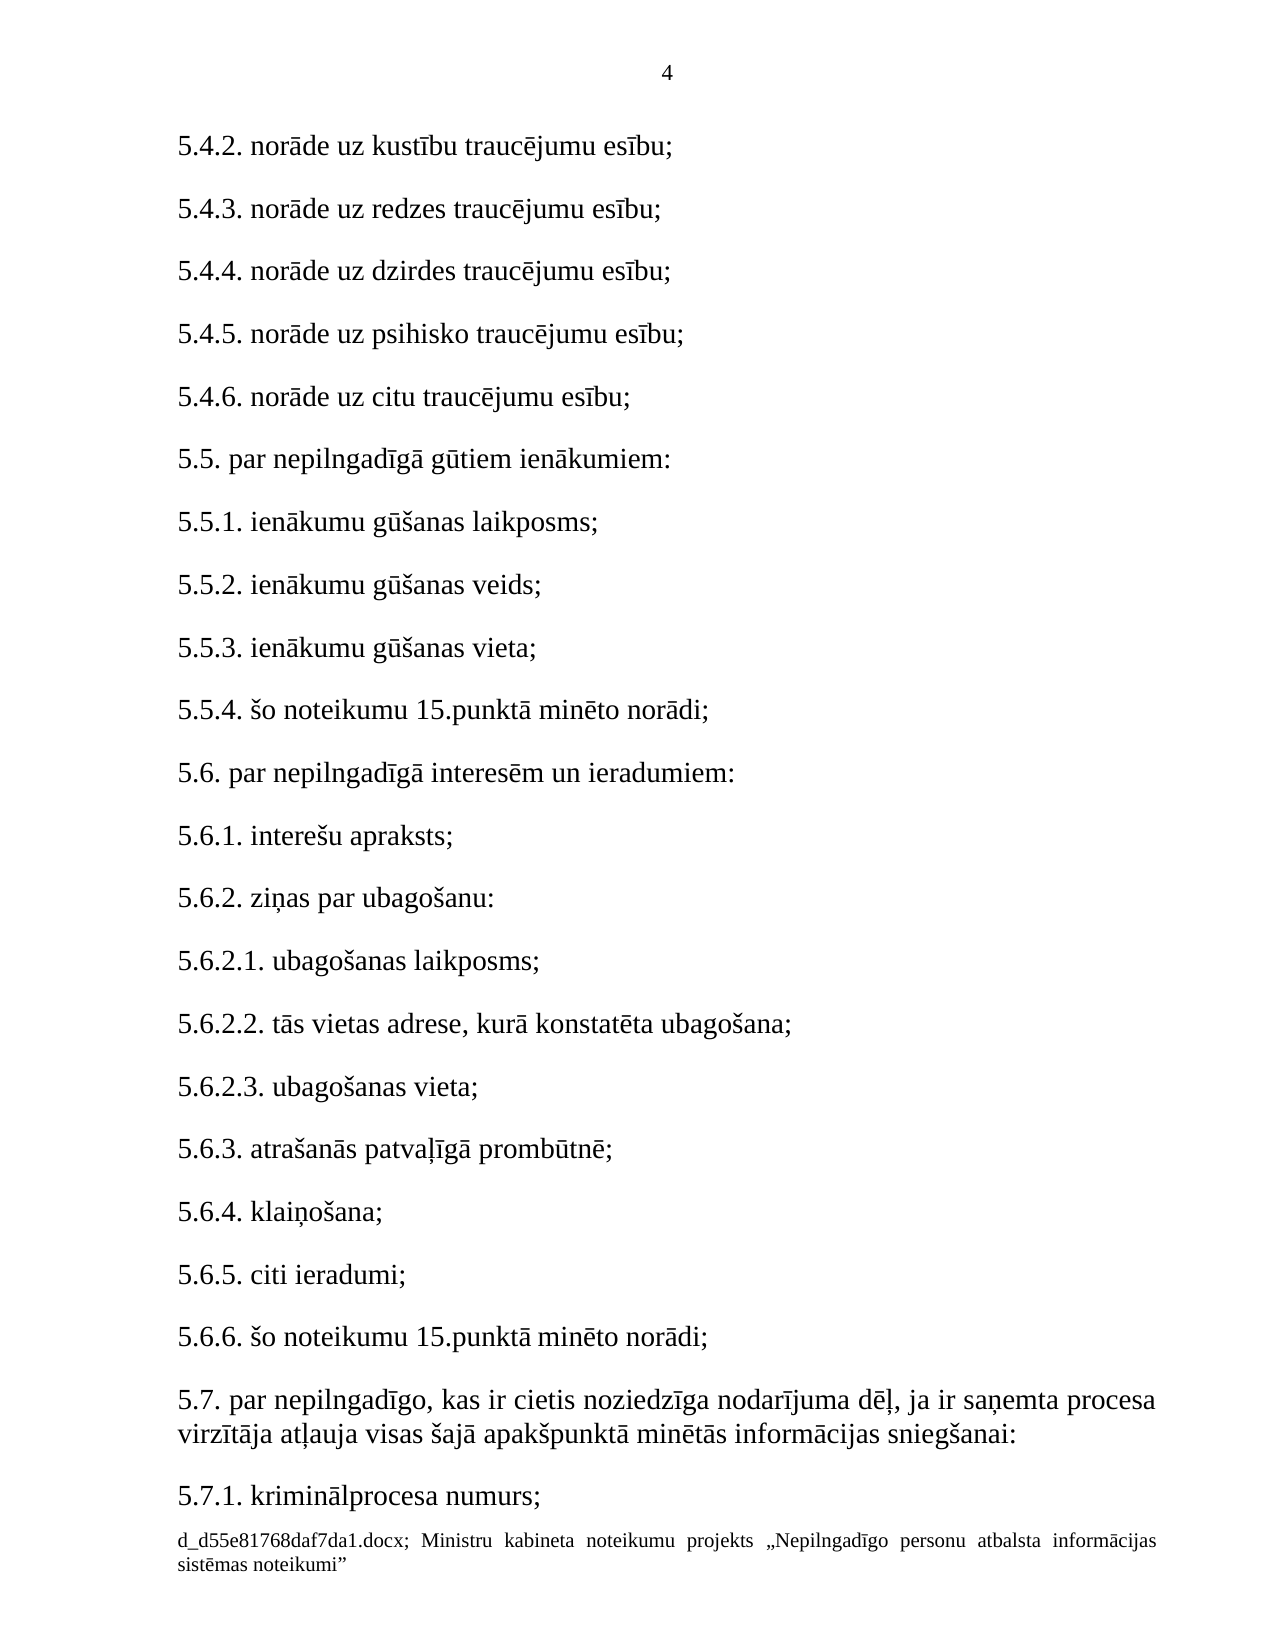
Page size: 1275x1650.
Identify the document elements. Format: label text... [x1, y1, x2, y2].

text 5.6.3. atrašanās patvaļīgā prombūtnē; [177, 1131, 1157, 1165]
text 5.6.2.1. ubagošanas laikposms; [177, 943, 1157, 977]
text 5.6.6. šo noteikumu 15.punktā minēto norādi; [177, 1319, 1157, 1353]
text 5.6. par nepilngadīgā interesēm un ieradumiem: [177, 755, 1157, 789]
text 5.6.4. klaiņošana; [177, 1194, 1157, 1228]
text 5.4.6. norāde uz citu traucējumu esību; [177, 379, 1157, 412]
text 5.6.2. ziņas par ubagošanu: [177, 881, 1157, 914]
text 5.6.2.2. tās vietas adrese, kurā konstatēta ubagošana; [177, 1006, 1157, 1039]
text 5.5.2. ienākumu gūšanas veids; [177, 567, 1157, 601]
text 5.4.4. norāde uz dzirdes traucējumu esību; [177, 253, 1157, 287]
text 5.4.2. norāde uz kustību traucējumu esību; [177, 128, 1157, 162]
text 5.4.5. norāde uz psihisko traucējumu esību; [177, 316, 1157, 350]
text 5.6.5. citi ieradumi; [177, 1257, 1157, 1290]
text 5.5.1. ienākumu gūšanas laikposms; [177, 504, 1157, 538]
text 5.7. par nepilngadīgo, kas ir cietis noziedzīga nodarījuma dēļ, ja ir saņemta procesa virzītāja atļauja visas šajā apakšpunktā minētās informācijas sniegšanai: [177, 1382, 1157, 1449]
text 5.4.3. norāde uz redzes traucējumu esību; [177, 191, 1157, 224]
text 5.5.3. ienākumu gūšanas vieta; [177, 630, 1157, 663]
text 5.5.4. šo noteikumu 15.punktā minēto norādi; [177, 692, 1157, 726]
text 5.7.1. kriminālprocesa numurs; [177, 1478, 1157, 1512]
text 5.6.2.3. ubagošanas vieta; [177, 1069, 1157, 1102]
text 5.5. par nepilngadīgā gūtiem ienākumiem: [177, 442, 1157, 475]
text 5.6.1. interešu apraksts; [177, 818, 1157, 851]
